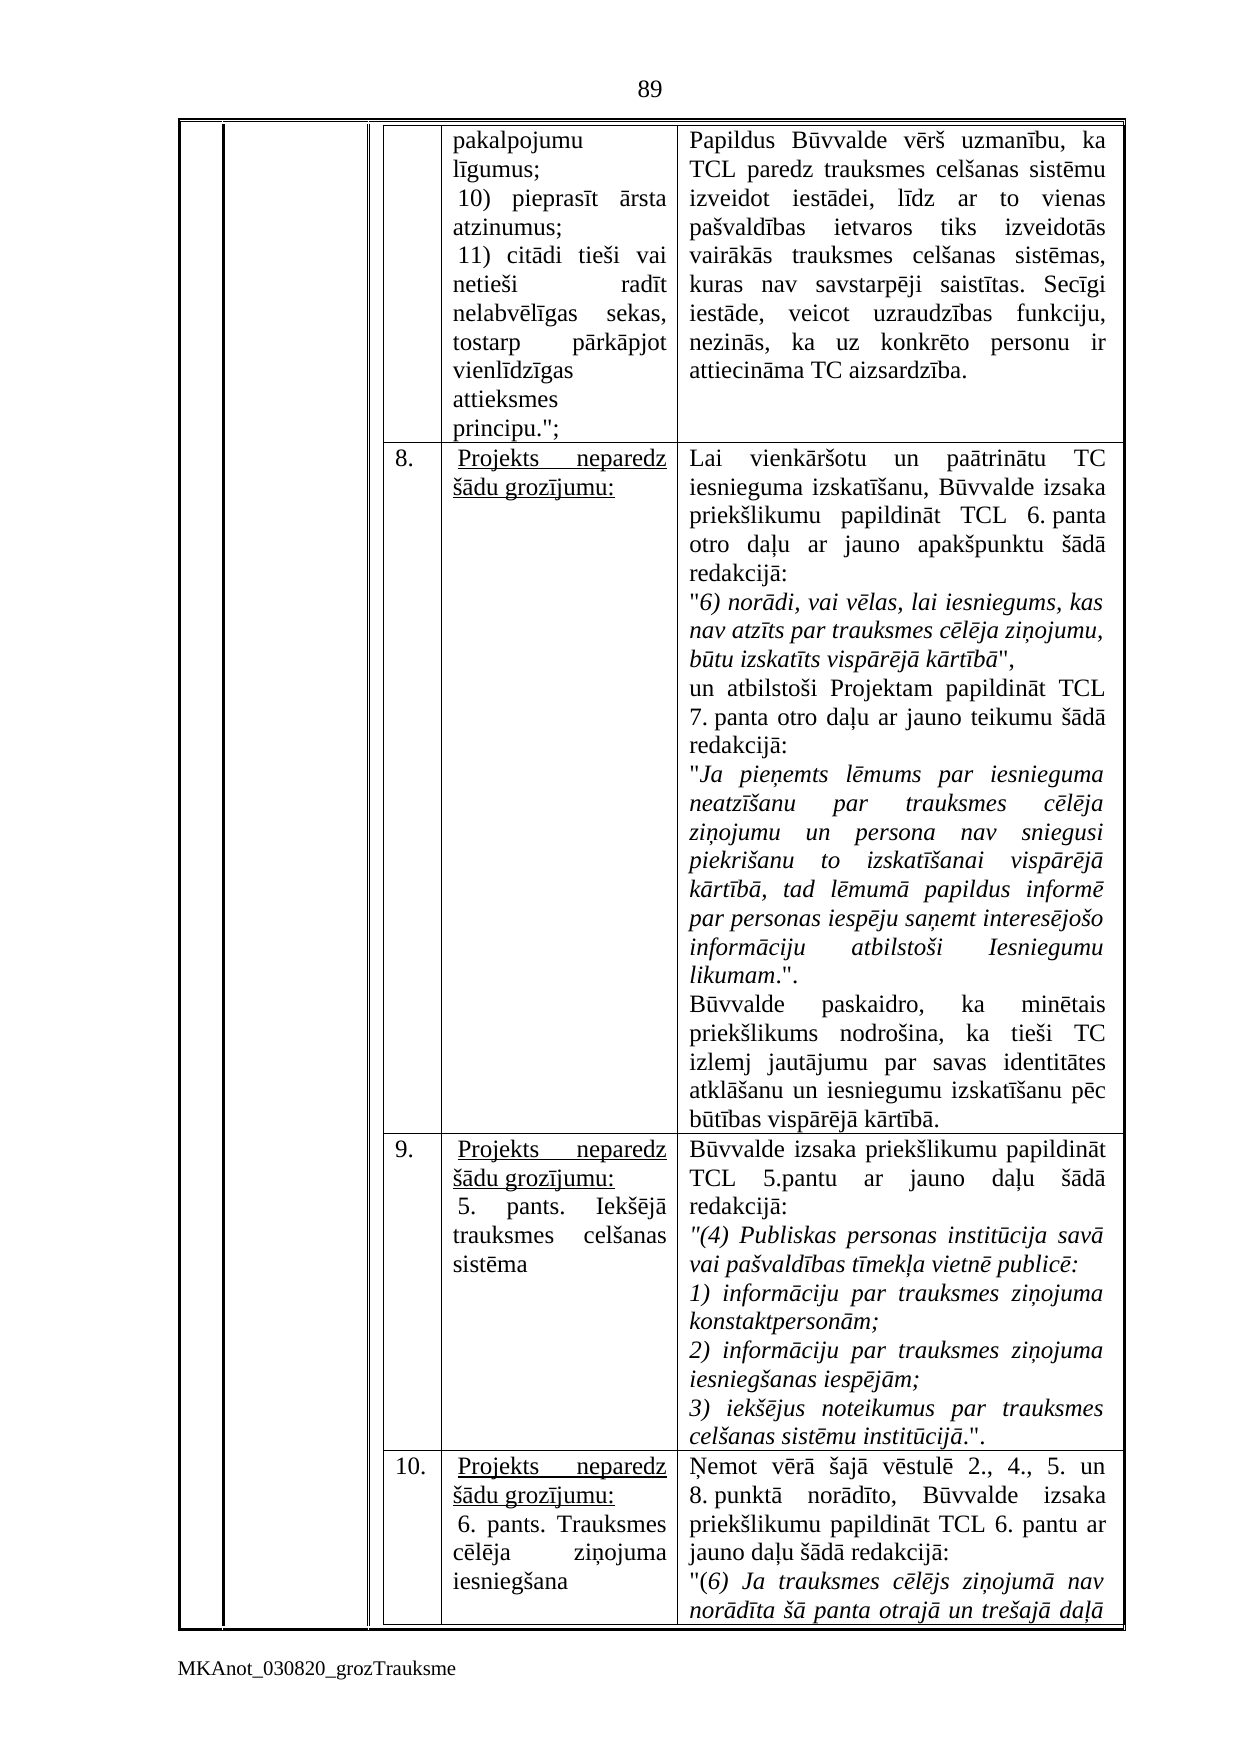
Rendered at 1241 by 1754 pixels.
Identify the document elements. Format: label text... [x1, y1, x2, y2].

table_cell 3. [181, 120, 223, 1628]
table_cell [223, 122, 368, 1628]
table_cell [369, 122, 1123, 1628]
